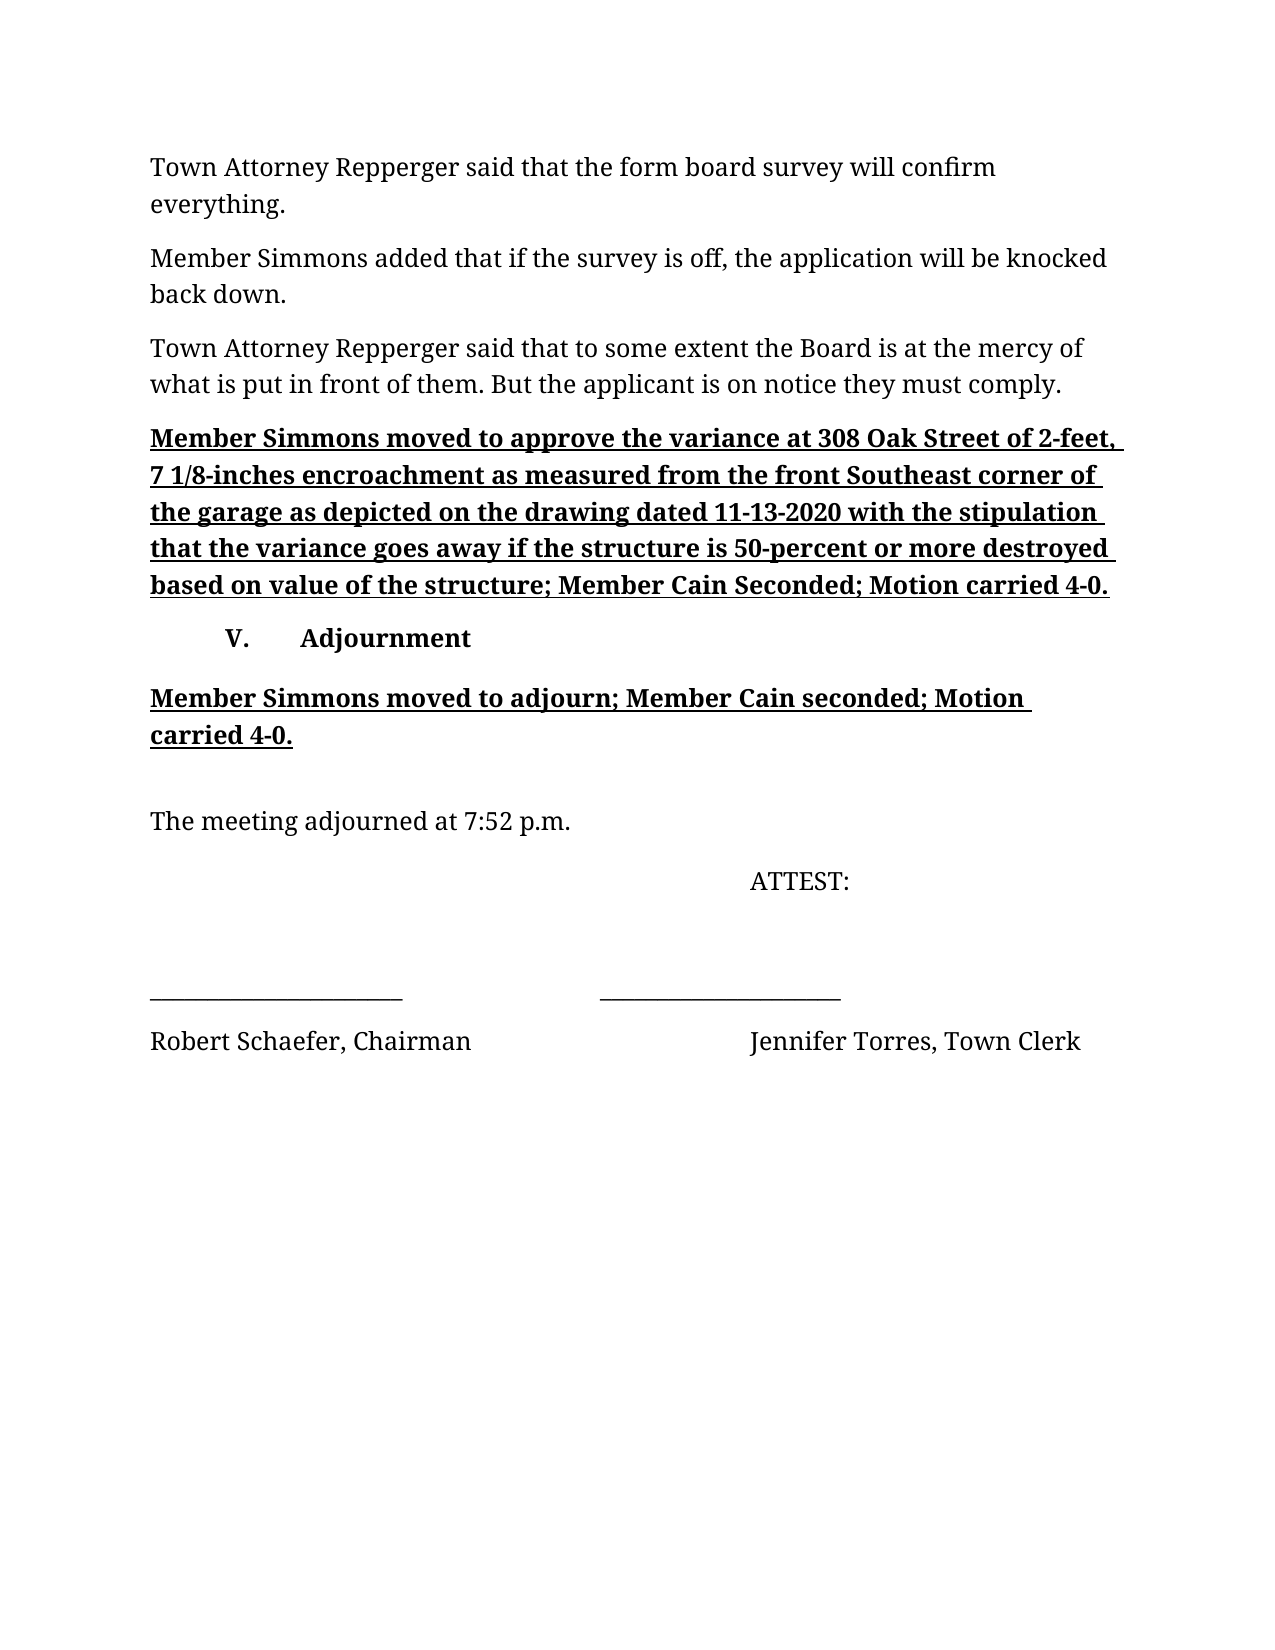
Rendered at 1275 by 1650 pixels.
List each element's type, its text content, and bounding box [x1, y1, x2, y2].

text ATTEST: [150, 863, 1125, 898]
text Town Attorney Repperger said that the form board survey will confirm everything. [150, 150, 1125, 221]
text Member Simmons added that if the survey is off, the application will be knocked back down. [150, 240, 1125, 311]
list The meeting adjourned at 7:52 p.m. [131, 803, 1125, 838]
list Adjournment [225, 621, 1125, 655]
text Member Simmons moved to approve the variance at 308 Oak Street of 2-feet, 7 1/8-inches encroachment as measured from the front Southeast corner of the garage as depicted on the drawing dated 11-13-2020 with the stipulation that the variance goes away if the structure is 50-percent or more destroyed based on value of the structure; Member Cain Seconded; Motion carried 4-0. [150, 421, 1125, 602]
text Town Attorney Repperger said that to some extent the Board is at the mercy of what is put in front of them. But the applicant is on notice they must comply. [150, 330, 1125, 401]
text ______________________ _____________________ [150, 970, 1125, 1004]
text Member Simmons moved to adjourn; Member Cain seconded; Motion carried 4-0. [150, 681, 1125, 752]
text Robert Schaefer, Chairman Jennifer Torres, Town Clerk [150, 1024, 1125, 1058]
